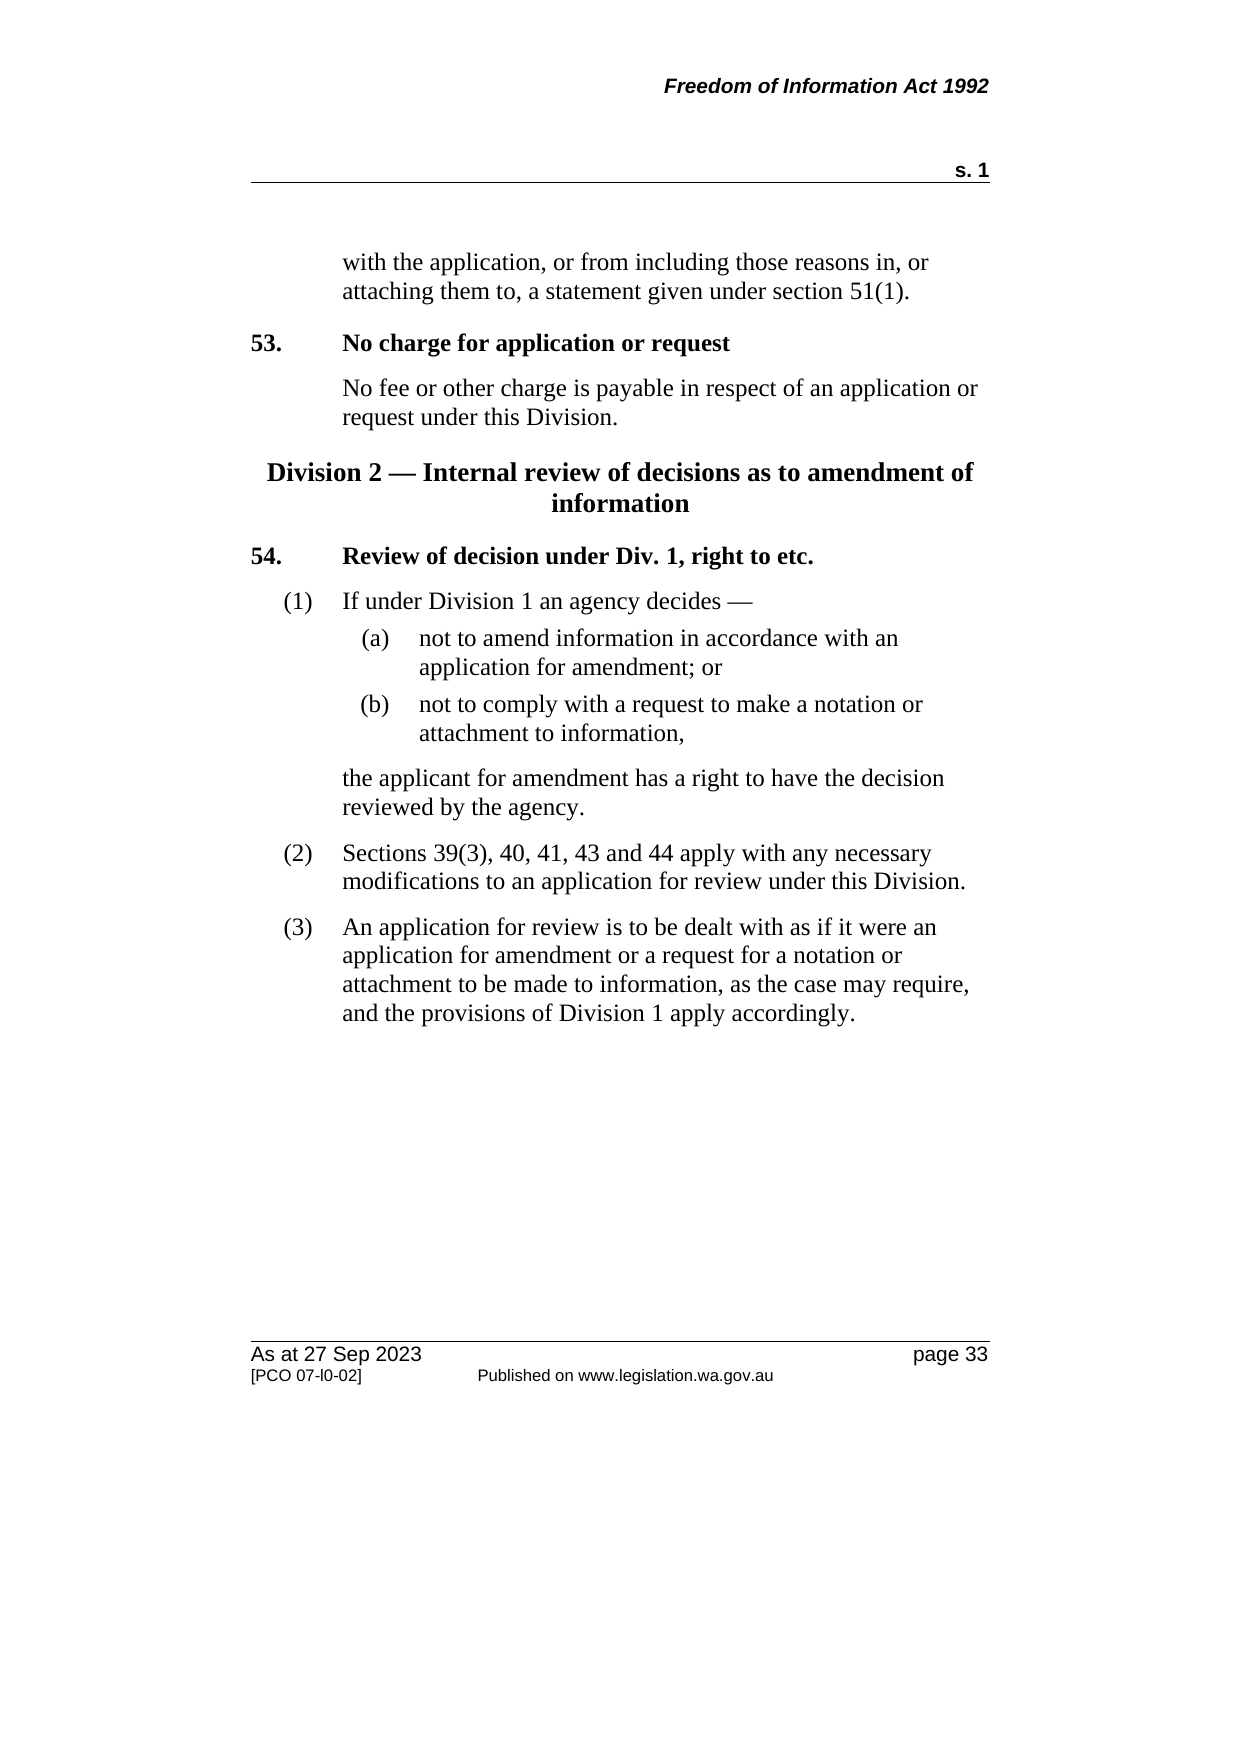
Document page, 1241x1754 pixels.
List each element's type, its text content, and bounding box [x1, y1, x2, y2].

text (2) Sections 39(3), 40, 41, 43 and 44 apply with any necessary modifications to an application for review under this Division. [251, 838, 990, 895]
text (b) not to comply with a request to make a notation or attachment to information, [251, 689, 990, 747]
text the applicant for amendment has a right to have the decision reviewed by the agency. [251, 763, 990, 821]
text (1) If under Division 1 an agency decides — [251, 586, 990, 615]
subtitle 53. No charge for application or request [251, 328, 990, 357]
text (3) An application for review is to be dealt with as if it were an application for amendment or a request for a notation or attachment to be made to information, as the case may require, and the provisions of Division 1 apply accordingly. [251, 912, 990, 1027]
subtitle 54. Review of decision under Div. 1, right to etc. [251, 541, 990, 570]
subtitle Division 2 — Internal review of decisions as to amendment of information [251, 456, 990, 518]
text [251, 247, 990, 305]
text (a) not to amend information in accordance with an application for amendment; or [251, 623, 990, 681]
text No fee or other charge is payable in respect of an application or request under this Division. [251, 373, 990, 431]
